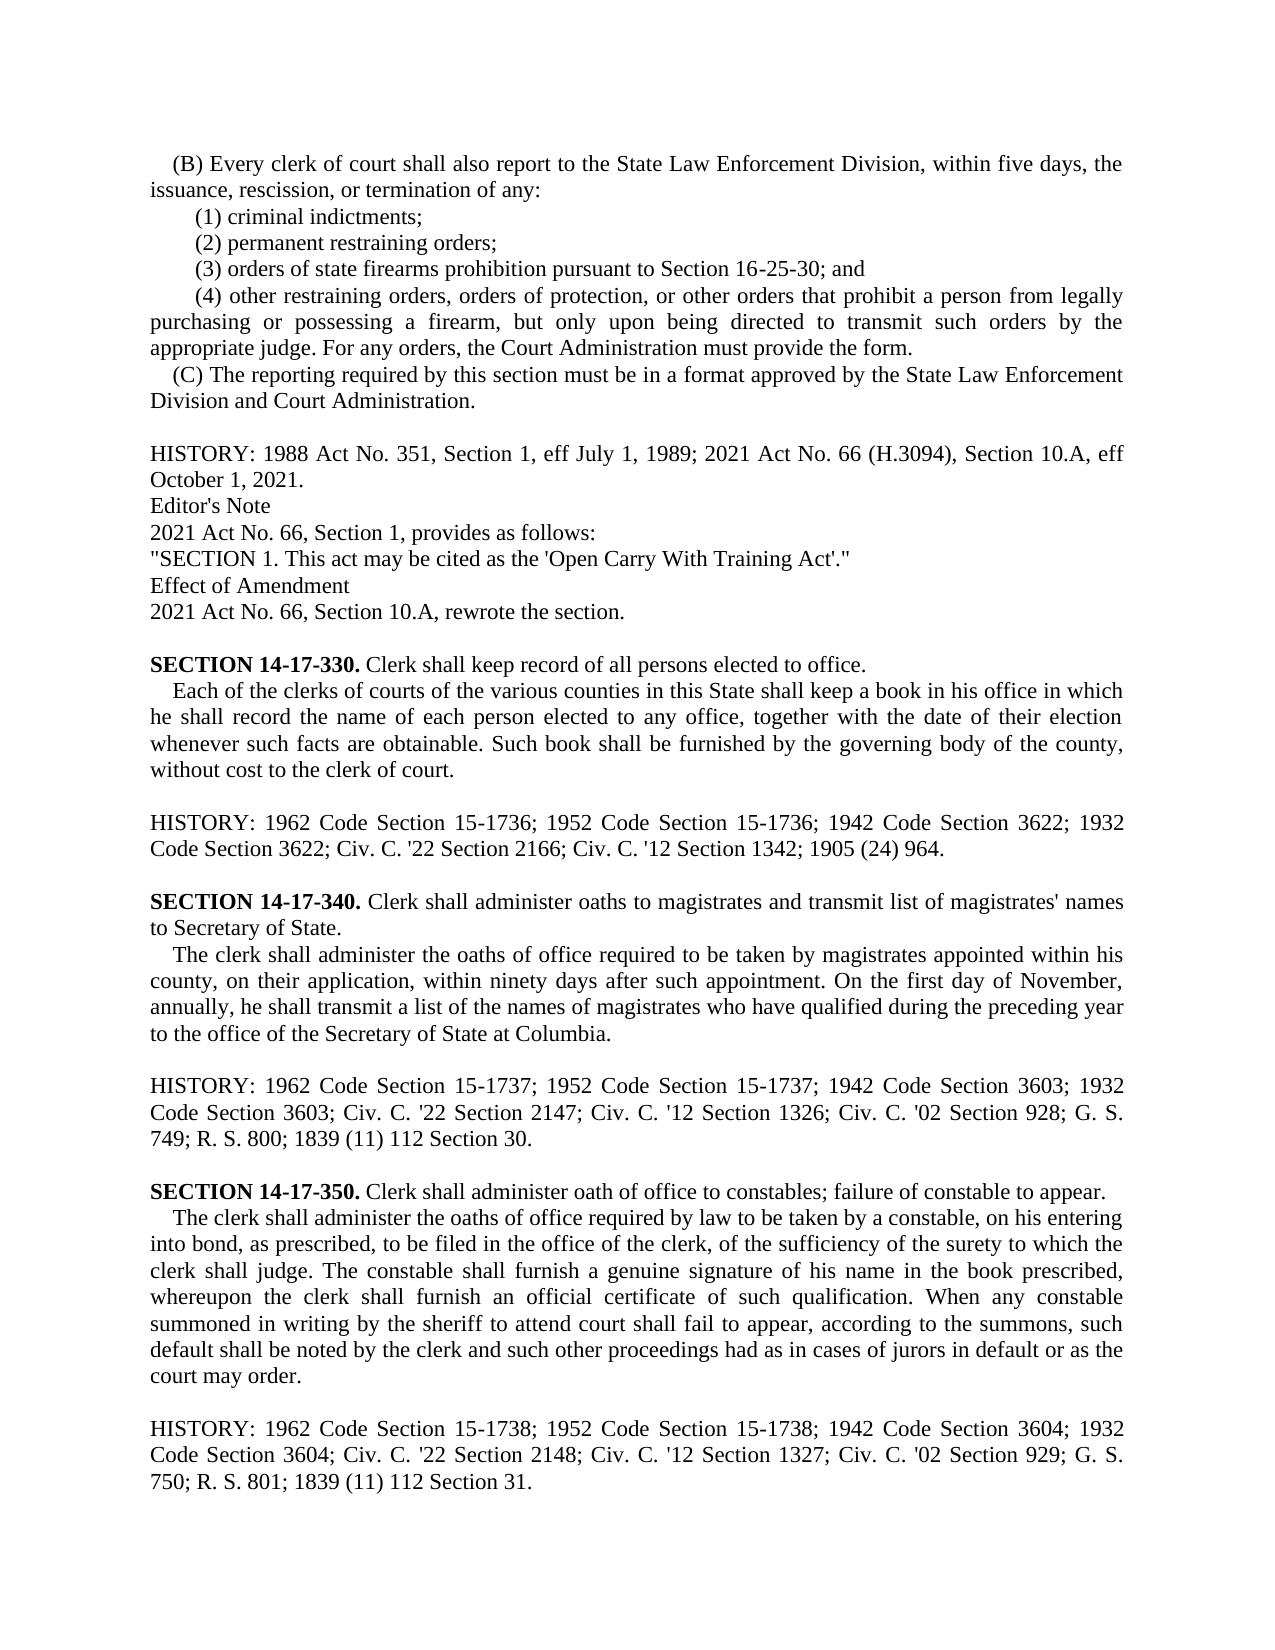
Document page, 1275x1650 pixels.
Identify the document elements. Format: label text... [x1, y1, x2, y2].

text 2021 Act No. 66, Section 10.A, rewrote the section. [150, 598, 1125, 624]
text SECTION 14-17-330. Clerk shall keep record of all persons elected to office. [150, 651, 1125, 677]
text HISTORY: 1962 Code Section 15-1737; 1952 Code Section 15-1737; 1942 Code Section 3603; 1932 Code Section 3603; Civ. C. '22 Section 2147; Civ. C. '12 Section 1326; Civ. C. '02 Section 928; G. S. 749; R. S. 800; 1839 (11) 112 Section 30. [150, 1072, 1125, 1151]
text (C) The reporting required by this section must be in a format approved by the State Law Enforcement Division and Court Administration. [150, 361, 1125, 413]
text Effect of Amendment [150, 572, 1125, 598]
text "SECTION 1. This act may be cited as the 'Open Carry With Training Act'." [150, 545, 1125, 572]
text SECTION 14-17-340. Clerk shall administer oaths to magistrates and transmit list of magistrates' names to Secretary of State. [150, 888, 1125, 941]
text The clerk shall administer the oaths of office required to be taken by magistrates appointed within his county, on their application, within ninety days after such appointment. On the first day of November, annually, he shall transmit a list of the names of magistrates who have qualified during the preceding year to the office of the Secretary of State at Columbia. [150, 941, 1125, 1046]
text The clerk shall administer the oaths of office required by law to be taken by a constable, on his entering into bond, as prescribed, to be filed in the office of the clerk, of the sufficiency of the surety to which the clerk shall judge. The constable shall furnish a genuine signature of his name in the book prescribed, whereupon the clerk shall furnish an official certificate of such qualification. When any constable summoned in writing by the sheriff to attend court shall fail to appear, according to the summons, such default shall be noted by the clerk and such other proceedings had as in cases of jurors in default or as the court may order. [150, 1204, 1125, 1389]
text Editor's Note [150, 493, 1125, 519]
text (3) orders of state firearms prohibition pursuant to Section 16-25-30; and [150, 255, 1125, 282]
text (4) other restraining orders, orders of protection, or other orders that prohibit a person from legally purchasing or possessing a firearm, but only upon being directed to transmit such orders by the appropriate judge. For any orders, the Court Administration must provide the form. [150, 282, 1125, 361]
text (1) criminal indictments; [150, 203, 1125, 229]
text HISTORY: 1962 Code Section 15-1738; 1952 Code Section 15-1738; 1942 Code Section 3604; 1932 Code Section 3604; Civ. C. '22 Section 2148; Civ. C. '12 Section 1327; Civ. C. '02 Section 929; G. S. 750; R. S. 801; 1839 (11) 112 Section 31. [150, 1415, 1125, 1494]
text (B) Every clerk of court shall also report to the State Law Enforcement Division, within five days, the issuance, rescission, or termination of any: [150, 150, 1125, 203]
text Each of the clerks of courts of the various counties in this State shall keep a book in his office in which he shall record the name of each person elected to any office, together with the date of their election whenever such facts are obtainable. Such book shall be furnished by the governing body of the county, without cost to the clerk of court. [150, 677, 1125, 782]
text HISTORY: 1988 Act No. 351, Section 1, eff July 1, 1989; 2021 Act No. 66 (H.3094), Section 10.A, eff October 1, 2021. [150, 440, 1125, 493]
text SECTION 14-17-350. Clerk shall administer oath of office to constables; failure of constable to appear. [150, 1178, 1125, 1204]
text HISTORY: 1962 Code Section 15-1736; 1952 Code Section 15-1736; 1942 Code Section 3622; 1932 Code Section 3622; Civ. C. '22 Section 2166; Civ. C. '12 Section 1342; 1905 (24) 964. [150, 809, 1125, 862]
text (2) permanent restraining orders; [150, 229, 1125, 255]
text 2021 Act No. 66, Section 1, provides as follows: [150, 519, 1125, 545]
